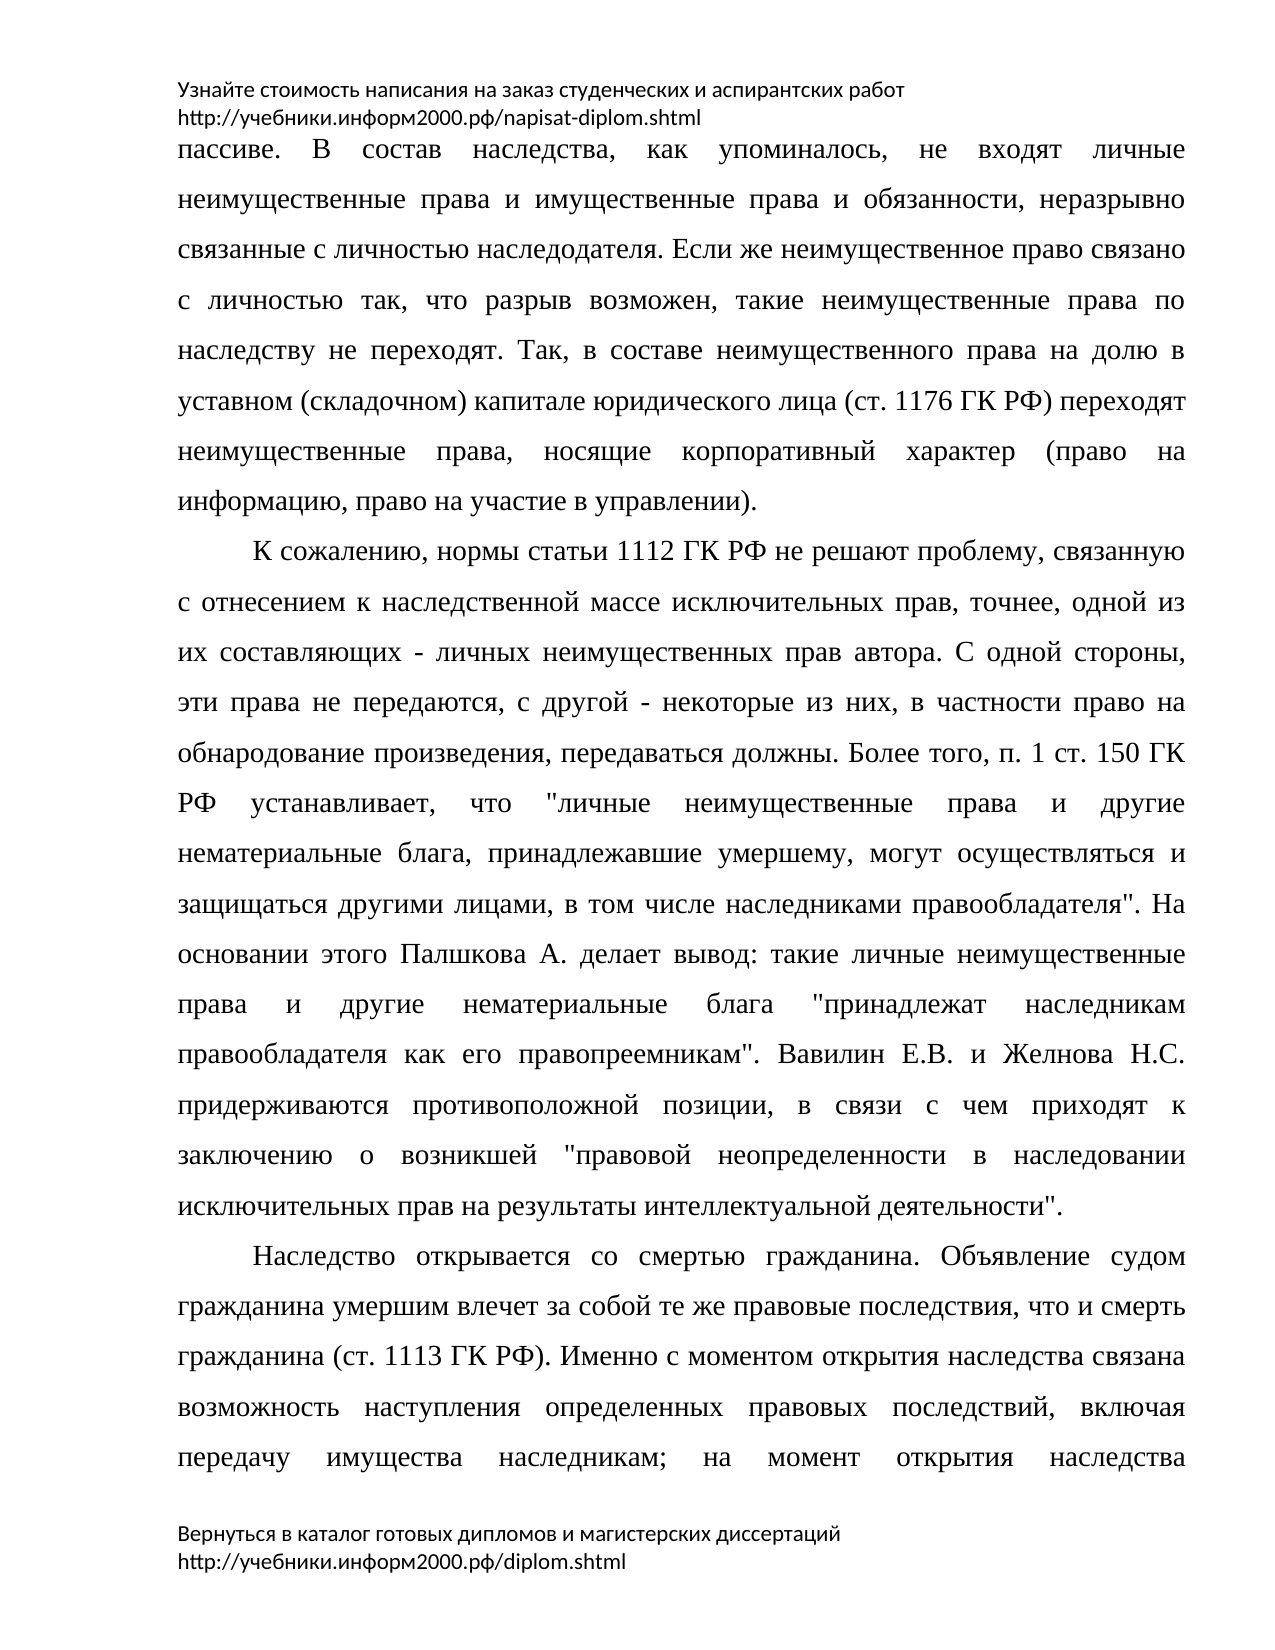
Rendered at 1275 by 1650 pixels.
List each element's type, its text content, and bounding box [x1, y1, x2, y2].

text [177, 131, 1186, 517]
text К сожалению, нормы статьи 1112 ГК РФ не решают проблему, связанную с отнесением к наследственной массе исключительных прав, точнее, одной из их составляющих - личных неимущественных прав автора. С одной стороны, эти права не передаются, с другой - некоторые из них, в частности право на обнародование произведения, передаваться должны. Более того, п. 1 ст. 150 ГК РФ устанавливает, что "личные неимущественные права и другие нематериальные блага, принадлежавшие умершему, могут осуществляться и защищаться другими лицами, в том числе наследниками правообладателя". На основании этого Палшкова А. делает вывод: такие личные неимущественные права и другие нематериальные блага "принадлежат наследникам правообладателя как его правопреемникам". Вавилин Е.В. и Желнова Н.С. придерживаются противоположной позиции, в связи с чем приходят к заключению о возникшей "правовой неопределенности в наследовании исключительных прав на результаты интеллектуальной деятельности". [177, 533, 1186, 1221]
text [177, 1238, 1186, 1473]
